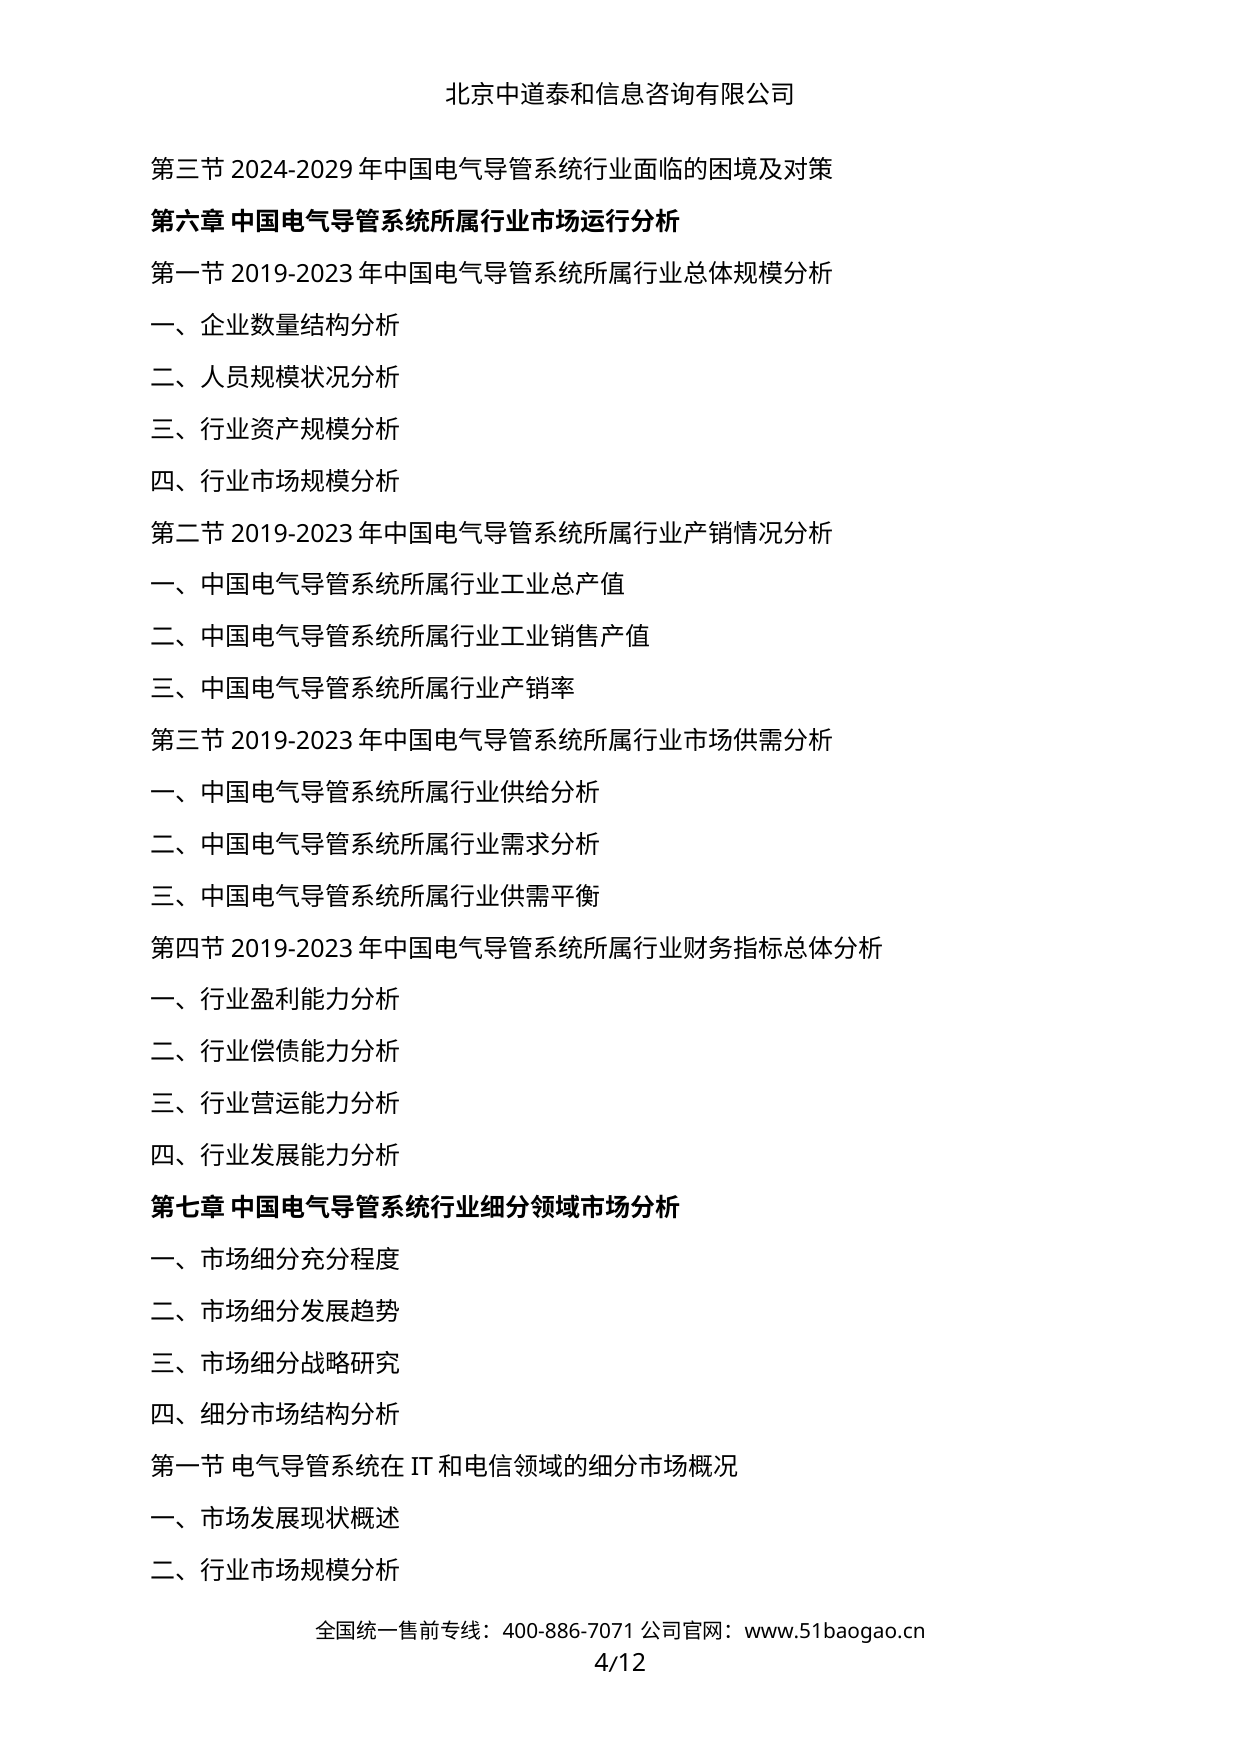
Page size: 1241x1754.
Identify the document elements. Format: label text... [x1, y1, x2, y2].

text 四、行业发展能力分析 [150, 1136, 1090, 1172]
text 第一节 电气导管系统在IT和电信领域的细分市场概况 [150, 1447, 1090, 1483]
text 一、企业数量结构分析 [150, 306, 1090, 342]
text 二、中国电气导管系统所属行业工业销售产值 [150, 617, 1090, 653]
text 三、市场细分战略研究 [150, 1343, 1090, 1379]
text 二、人员规模状况分析 [150, 357, 1090, 394]
text 第六章 中国电气导管系统所属行业市场运行分析 [150, 202, 1090, 238]
text 第三节 2024-2029年中国电气导管系统行业面临的困境及对策 [150, 150, 1090, 186]
text 一、中国电气导管系统所属行业供给分析 [150, 772, 1090, 809]
text 一、中国电气导管系统所属行业工业总产值 [150, 565, 1090, 601]
text 四、细分市场结构分析 [150, 1395, 1090, 1431]
text 一、行业盈利能力分析 [150, 980, 1090, 1016]
text 第四节 2019-2023年中国电气导管系统所属行业财务指标总体分析 [150, 928, 1090, 964]
text 一、市场发展现状概述 [150, 1499, 1090, 1535]
text 三、行业营运能力分析 [150, 1084, 1090, 1120]
text 第一节 2019-2023年中国电气导管系统所属行业总体规模分析 [150, 254, 1090, 290]
text 二、中国电气导管系统所属行业需求分析 [150, 824, 1090, 861]
text 第七章 中国电气导管系统行业细分领域市场分析 [150, 1187, 1090, 1224]
text 三、中国电气导管系统所属行业产销率 [150, 669, 1090, 705]
text 第三节 2019-2023年中国电气导管系统所属行业市场供需分析 [150, 721, 1090, 757]
text 三、行业资产规模分析 [150, 409, 1090, 446]
text 第二节 2019-2023年中国电气导管系统所属行业产销情况分析 [150, 513, 1090, 549]
text 三、中国电气导管系统所属行业供需平衡 [150, 876, 1090, 912]
text 四、行业市场规模分析 [150, 461, 1090, 497]
text 二、行业市场规模分析 [150, 1551, 1090, 1587]
text 二、市场细分发展趋势 [150, 1291, 1090, 1327]
text 一、市场细分充分程度 [150, 1239, 1090, 1276]
text 二、行业偿债能力分析 [150, 1032, 1090, 1068]
